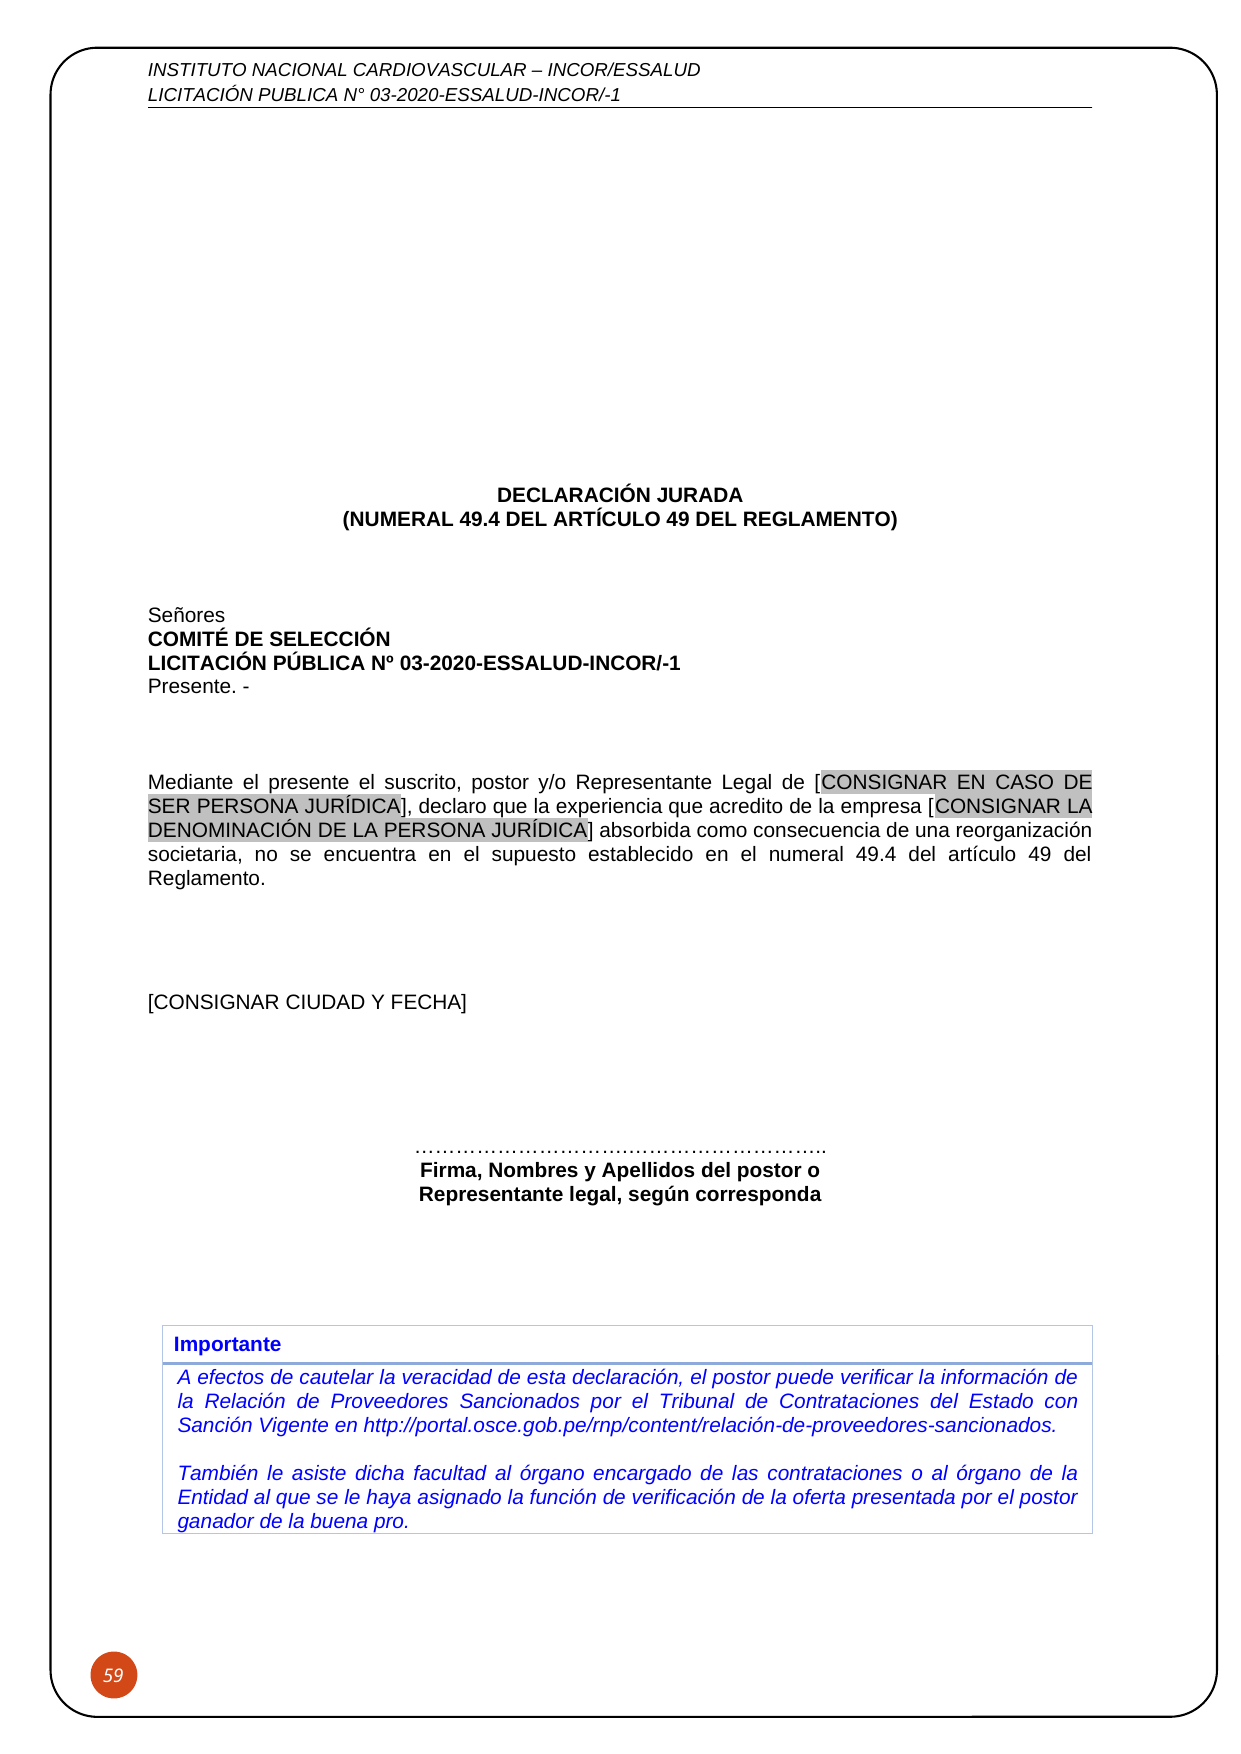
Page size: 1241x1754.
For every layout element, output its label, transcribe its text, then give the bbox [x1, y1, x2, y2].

text Firma, Nombres y Apellidos del postor o [148, 1157, 1092, 1181]
text Señores [148, 602, 1092, 626]
text COMITÉ DE SELECCIÓN [148, 626, 1092, 650]
text Representante legal, según corresponda [148, 1181, 1092, 1205]
text Mediante el presente el suscrito, postor y/o Representante Legal de [CONSIGNAR EN CASO DE SER PERSONA JURÍDICA], declaro que la experiencia que acredito de la empresa [CONSIGNAR LA DENOMINACIÓN DE LA PERSONA JURÍDICA] absorbida como consecuencia de una reorganización societaria, no se encuentra en el supuesto establecido en el numeral 49.4 del artículo 49 del Reglamento. [148, 770, 1092, 890]
text DECLARACIÓN JURADA [148, 483, 1092, 507]
text [CONSIGNAR CIUDAD Y FECHA] [148, 990, 1092, 1014]
table_cell A efectos de cautelar la veracidad de esta declaración, el postor puede verificar la información de la Relación de Proveedores Sancionados por el Tribunal de Contrataciones del Estado con Sanción Vigente en http://portal.osce.gob.pe/rnp/content/relación-de-proveedores-sancionados. También le asiste dicha facultad al órgano encargado de las contrataciones o al órgano de la Entidad al que se le haya asignado la función de verificación de la oferta presentada por el postor ganador de la buena pro. [163, 1365, 1092, 1532]
text LICITACIÓN PÚBLICA Nº 03-2020-ESSALUD-INCOR/-1 [148, 650, 1092, 674]
text Presente. - [148, 674, 1092, 698]
text ………………………….……………………….. [148, 1133, 1092, 1157]
table_header Importante [163, 1326, 1092, 1362]
text (NUMERAL 49.4 DEL ARTÍCULO 49 DEL REGLAMENTO) [148, 507, 1092, 531]
